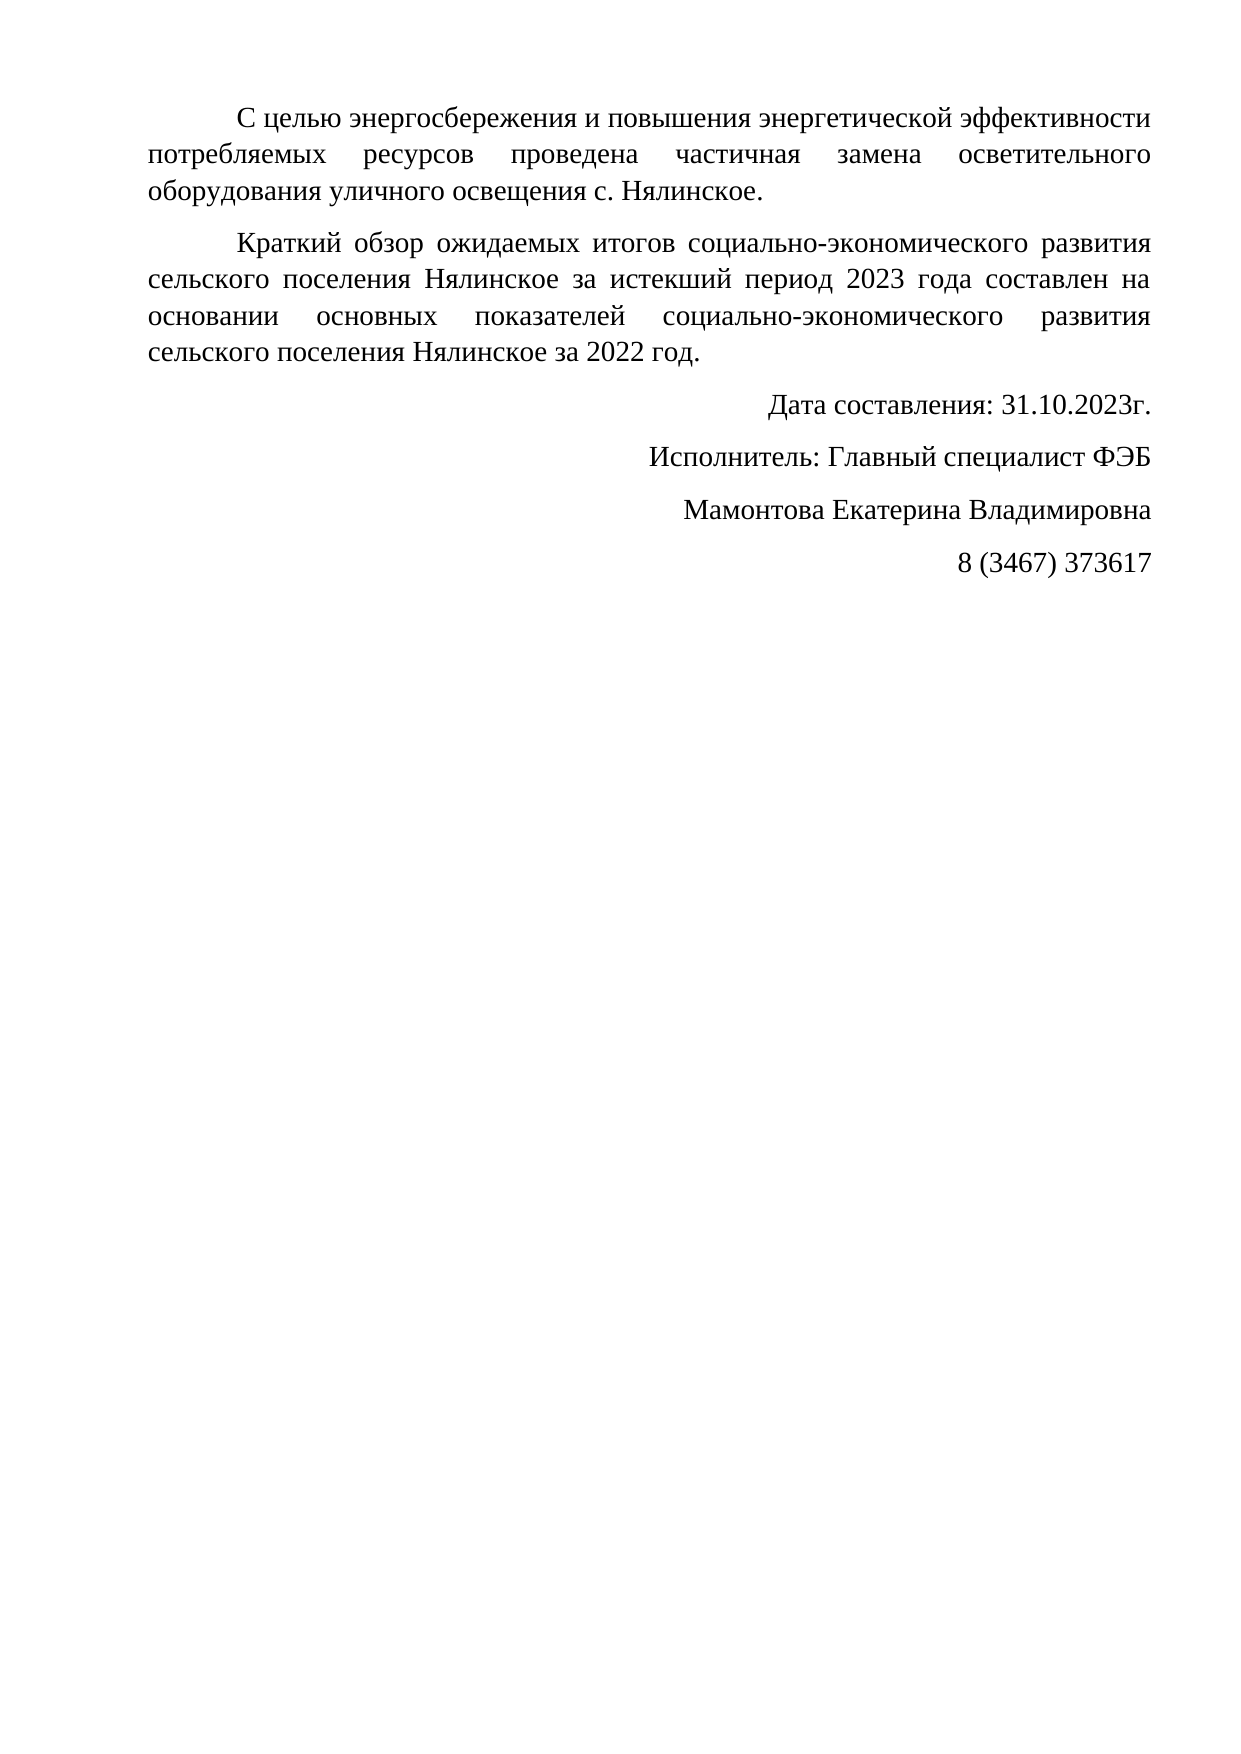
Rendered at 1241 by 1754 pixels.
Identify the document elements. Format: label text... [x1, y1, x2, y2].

text Мамонтова Екатерина Владимировна [148, 492, 1152, 526]
text 8 (3467) 373617 [148, 545, 1152, 579]
text Краткий обзор ожидаемых итогов социально-экономического развития сельского поселения Нялинское за истекший период 2023 года составлен на основании основных показателей социально-экономического развития сельского поселения Нялинское за 2022 год. [148, 226, 1152, 367]
text Исполнитель: Главный специалист ФЭБ [148, 439, 1152, 473]
text Дата составления: 31.10.2023г. [148, 387, 1152, 420]
text С целью энергосбережения и повышения энергетической эффективности потребляемых ресурсов проведена частичная замена осветительного оборудования уличного освещения с. Нялинское. [148, 100, 1152, 206]
